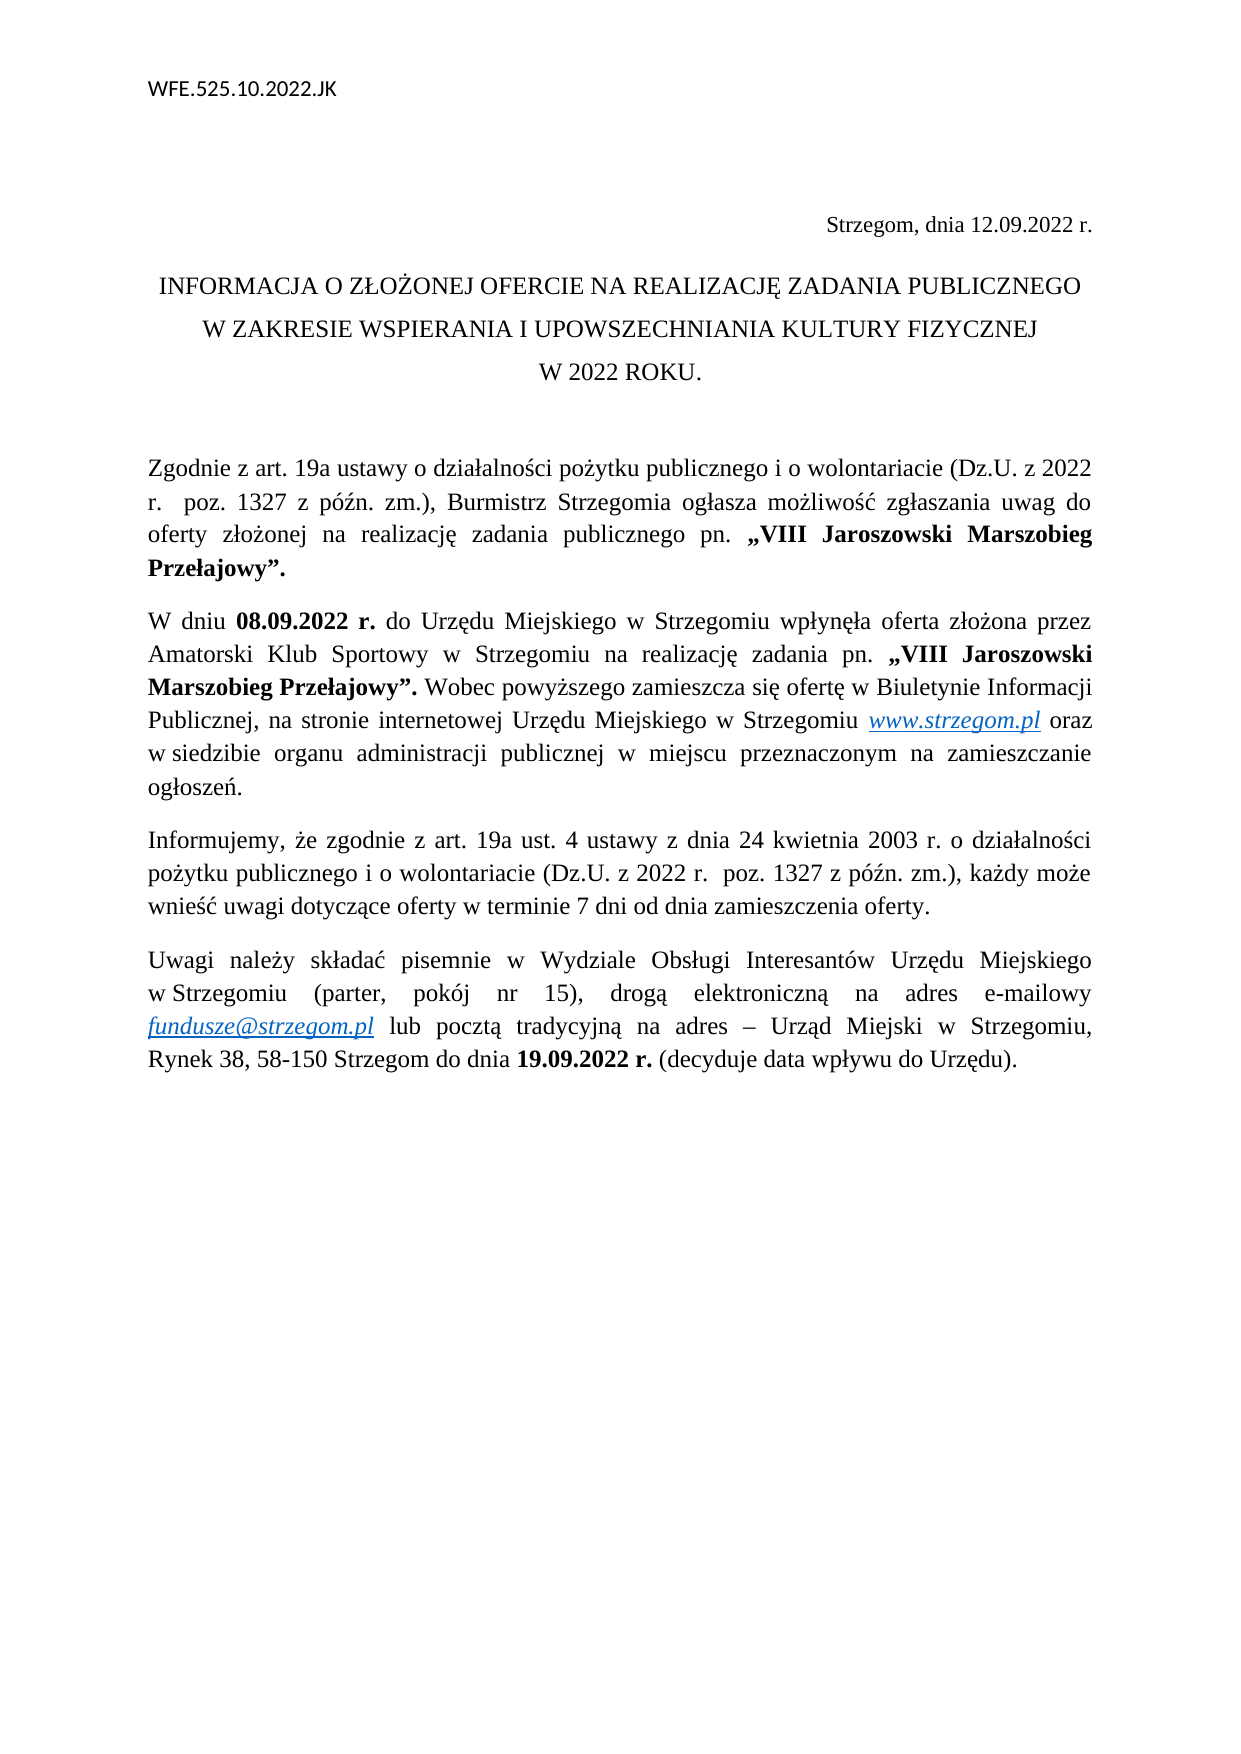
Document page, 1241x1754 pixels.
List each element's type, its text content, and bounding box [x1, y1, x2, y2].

text INFORMACJA O ZŁOŻONEJ OFERCIE NA REALIZACJĘ ZADANIA PUBLICZNEGO W ZAKRESIE wspierania i upowszechniania kultury fizycznej [148, 271, 1093, 343]
text Uwagi należy składać pisemnie w Wydziale Obsługi Interesantów Urzędu Miejskiego w Strzegomiu (parter, pokój nr 15), drogą elektroniczną na adres e-mailowy fundusze@strzegom.pl lub pocztą tradycyjną na adres – Urząd Miejski w Strzegomiu, Rynek 38, 58-150 Strzegom do dnia 19.09.2022 r. (decyduje data wpływu do Urzędu). [148, 945, 1092, 1073]
text Zgodnie z art. 19a ustawy o działalności pożytku publicznego i o wolontariacie (Dz.U. z 2022 r. poz. 1327 z późn. zm.), Burmistrz Strzegomia ogłasza możliwość zgłaszania uwag do oferty złożonej na realizację zadania publicznego pn. „VIII Jaroszowski Marszobieg Przełajowy”. [148, 453, 1092, 581]
text Strzegom, dnia 12.09.2022 r. [148, 211, 1093, 237]
text Informujemy, że zgodnie z art. 19a ust. 4 ustawy z dnia 24 kwietnia 2003 r. o działalności pożytku publicznego i o wolontariacie (Dz.U. z 2022 r. poz. 1327 z późn. zm.), każdy może wnieść uwagi dotyczące oferty w terminie 7 dni od dnia zamieszczenia oferty. [148, 825, 1092, 920]
text W dniu 08.09.2022 r. do Urzędu Miejskiego w Strzegomiu wpłynęła oferta złożona przez Amatorski Klub Sportowy w Strzegomiu na realizację zadania pn. „VIII Jaroszowski Marszobieg Przełajowy”. Wobec powyższego zamieszcza się ofertę w Biuletynie Informacji Publicznej, na stronie internetowej Urzędu Miejskiego w Strzegomiu www.strzegom.pl oraz w siedzibie organu administracji publicznej w miejscu przeznaczonym na zamieszczanie ogłoszeń. [148, 606, 1092, 800]
text W 2022 ROKU. [148, 357, 1093, 386]
